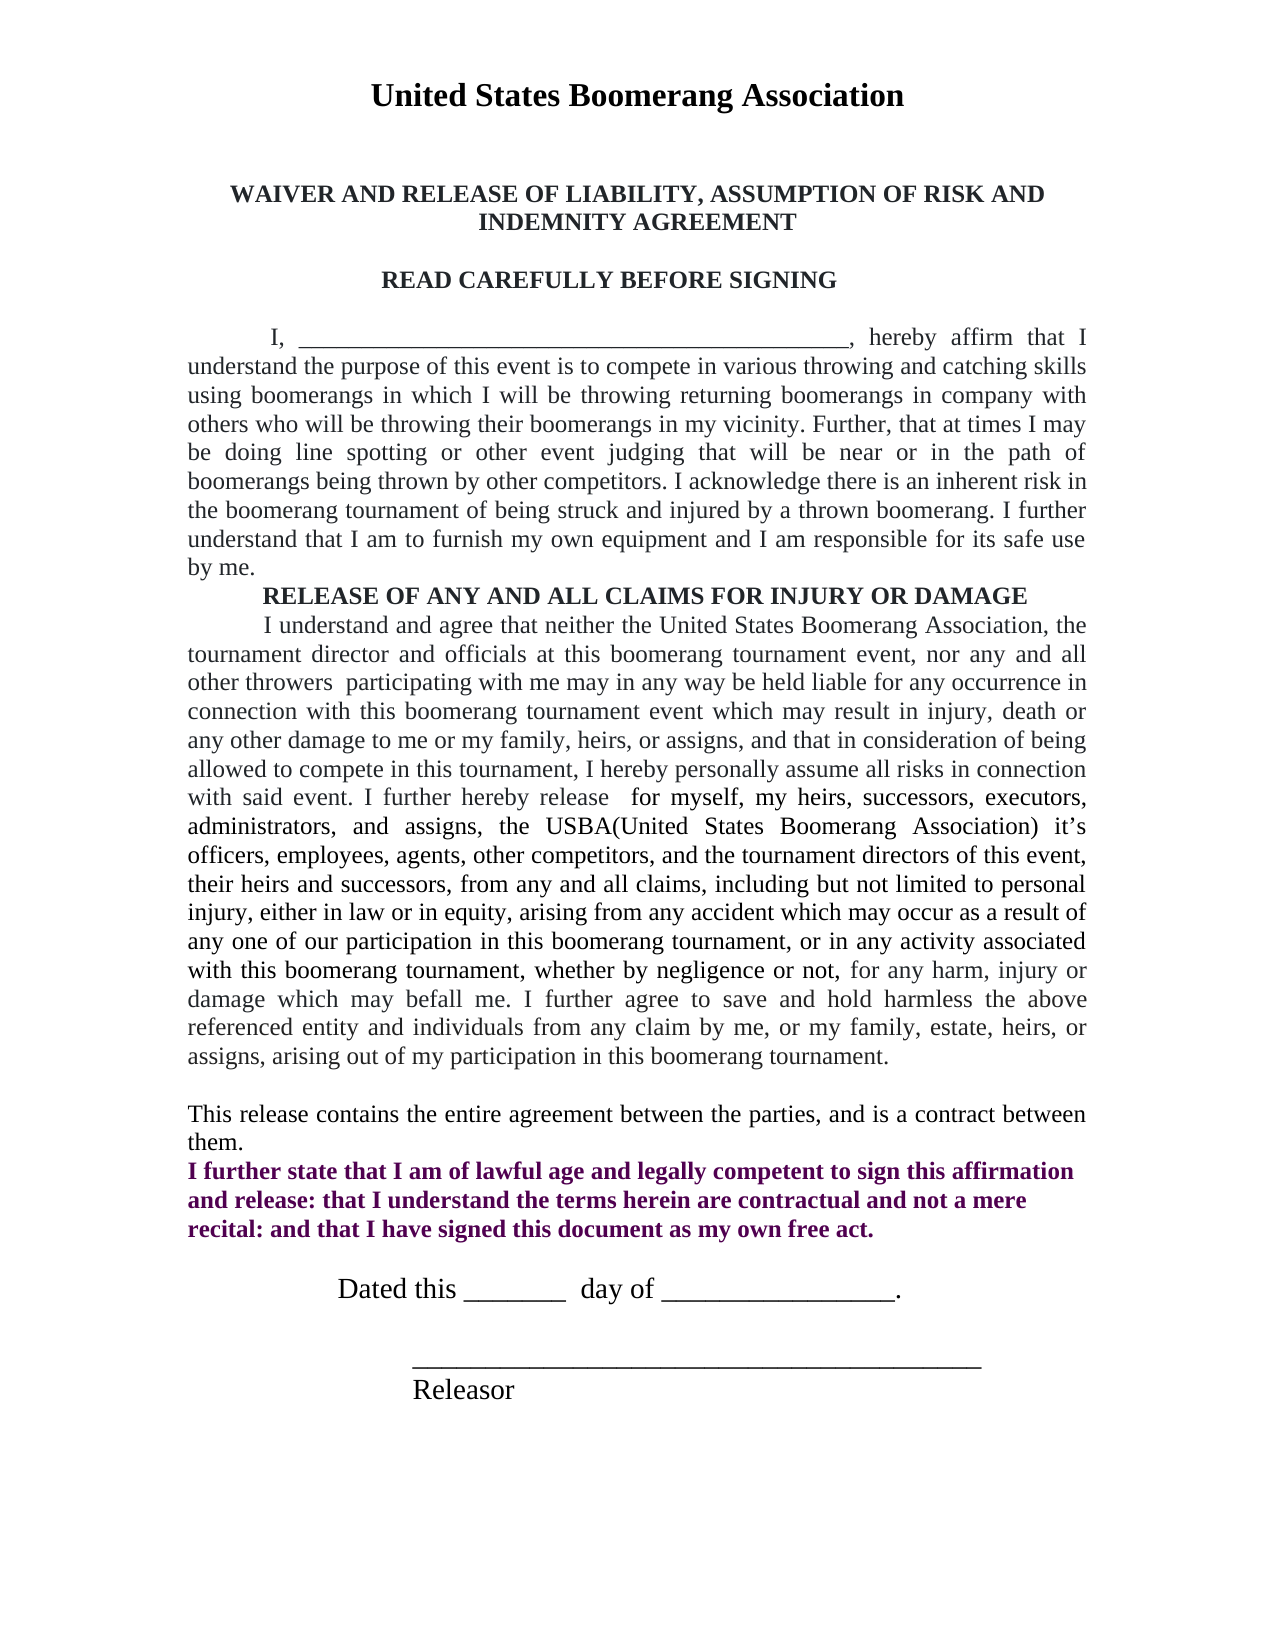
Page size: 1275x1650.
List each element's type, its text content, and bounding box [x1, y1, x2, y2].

text I understand and agree that neither the United States Boomerang Association, the tournament director and officials at this boomerang tournament event, nor any and all other throwers participating with me may in any way be held liable for any occurrence in connection with this boomerang tournament event which may result in injury, death or any other damage to me or my family, heirs, or assigns, and that in consideration of being allowed to compete in this tournament, I hereby personally assume all risks in connection with said event. I further hereby release for myself, my heirs, successors, executors, administrators, and assigns, the USBA(United States Boomerang Association) it’s officers, employees, agents, other competitors, and the tournament directors of this event, their heirs and successors, from any and all claims, including but not limited to personal injury, either in law or in equity, arising from any accident which may occur as a result of any one of our participation in this boomerang tournament, or in any activity associated with this boomerang tournament, whether by negligence or not, for any harm, injury or damage which may befall me. I further agree to save and hold harmless the above referenced entity and individuals from any claim by me, or my family, estate, heirs, or assigns, arising out of my participation in this boomerang tournament. [187, 610, 1087, 1070]
text WAIVER AND RELEASE OF LIABILITY, ASSUMPTION OF RISK AND INDEMNITY AGREEMENT [187, 179, 1087, 236]
text Releasor [337, 1372, 1087, 1405]
text This release contains the entire agreement between the parties, and is a contract between them. [187, 1099, 1087, 1156]
text _______________________________________ [187, 1338, 1087, 1372]
text RELEASE OF ANY AND ALL CLAIMS FOR INJURY OR DAMAGE [187, 581, 1087, 610]
text I further state that I am of lawful age and legally competent to sign this affirmation and release: that I understand the terms herein are contractual and not a mere recital: and that I have signed this document as my own free act. [874, 1156, 1087, 1242]
text I, ____________________________________________, hereby affirm that I understand the purpose of this event is to compete in various throwing and catching skills using boomerangs in which I will be throwing returning boomerangs in company with others who will be throwing their boomerangs in my vicinity. Further, that at times I may be doing line spotting or other event judging that will be near or in the path of boomerangs being thrown by other competitors. I acknowledge there is an inherent risk in the boomerang tournament of being struck and injured by a thrown boomerang. I further understand that I am to furnish my own equipment and I am responsible for its safe use by me. [187, 322, 1087, 581]
text READ CAREFULLY BEFORE SIGNING [337, 265, 1087, 294]
text Dated this _______ day of ________________. [187, 1271, 1087, 1305]
